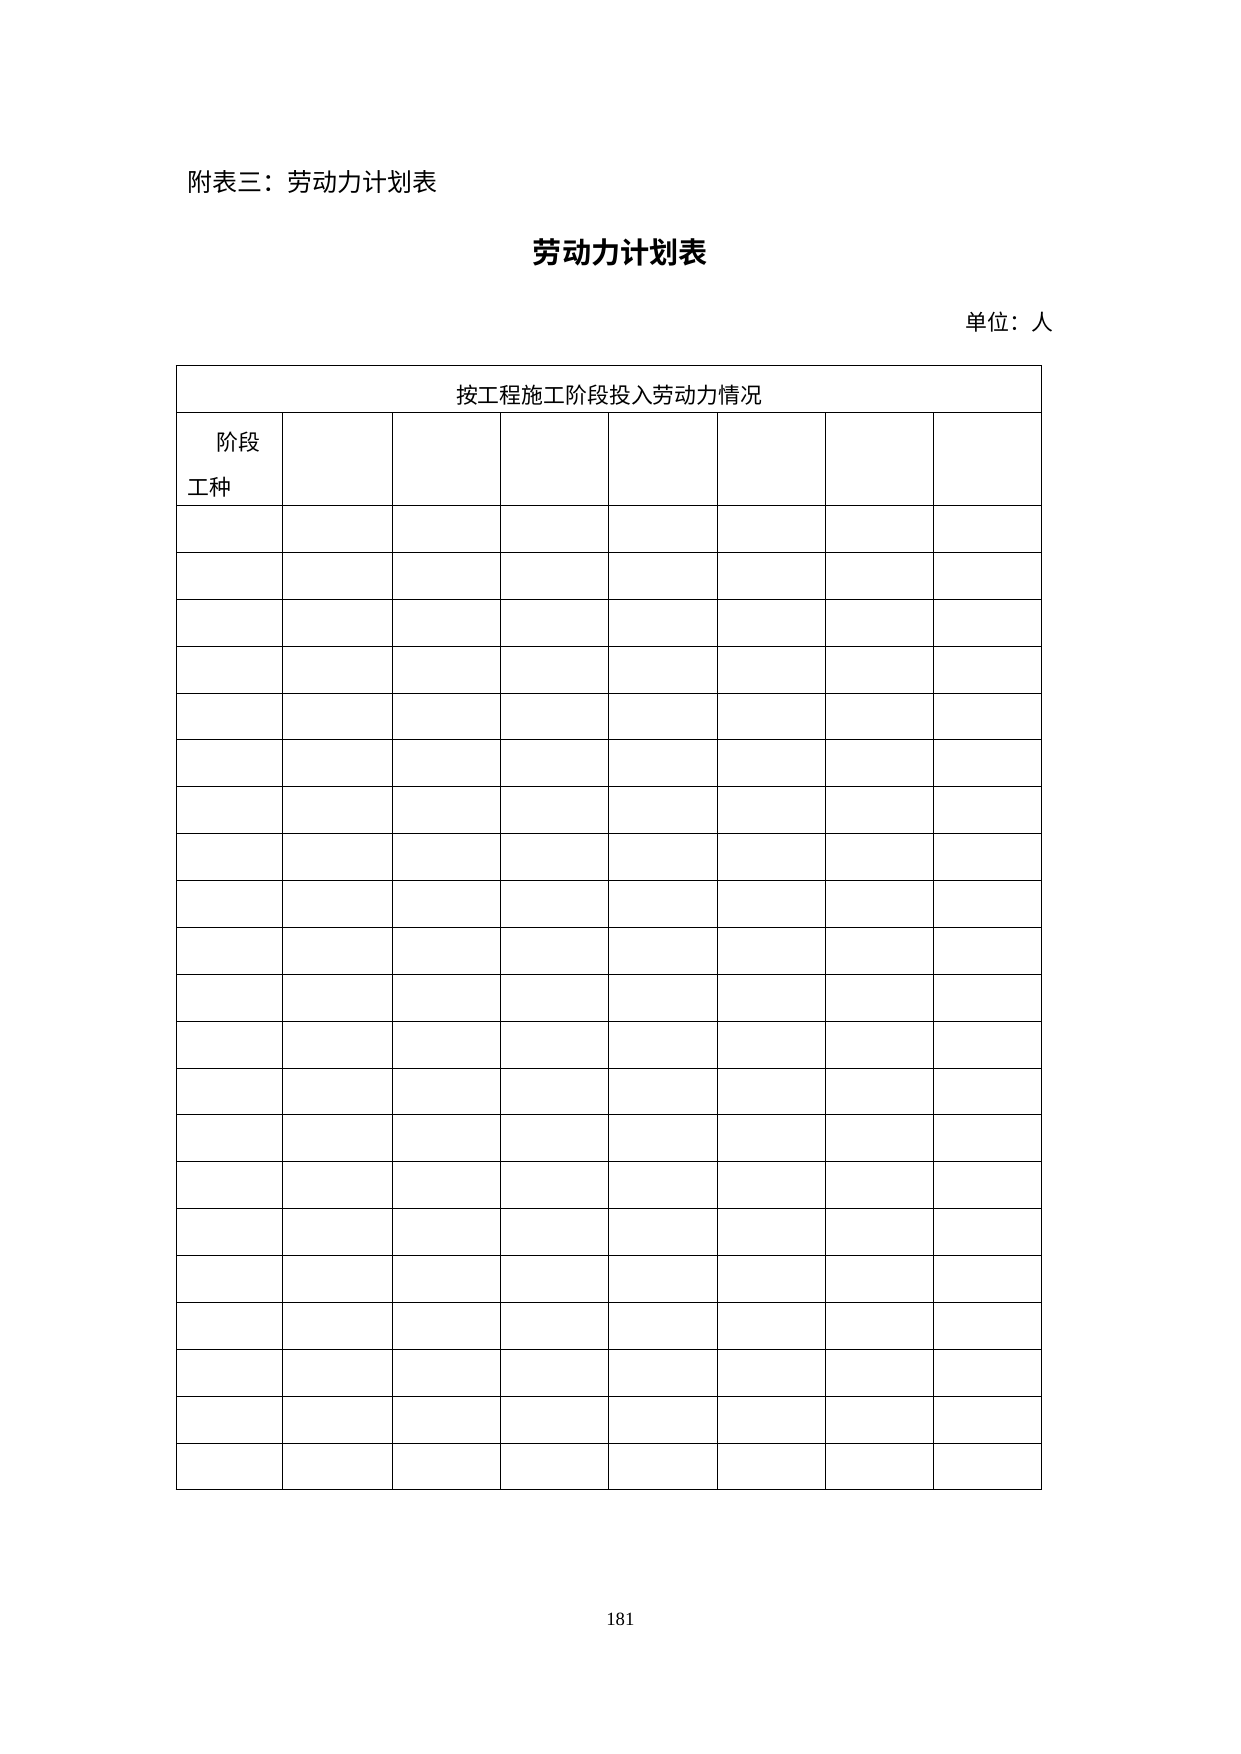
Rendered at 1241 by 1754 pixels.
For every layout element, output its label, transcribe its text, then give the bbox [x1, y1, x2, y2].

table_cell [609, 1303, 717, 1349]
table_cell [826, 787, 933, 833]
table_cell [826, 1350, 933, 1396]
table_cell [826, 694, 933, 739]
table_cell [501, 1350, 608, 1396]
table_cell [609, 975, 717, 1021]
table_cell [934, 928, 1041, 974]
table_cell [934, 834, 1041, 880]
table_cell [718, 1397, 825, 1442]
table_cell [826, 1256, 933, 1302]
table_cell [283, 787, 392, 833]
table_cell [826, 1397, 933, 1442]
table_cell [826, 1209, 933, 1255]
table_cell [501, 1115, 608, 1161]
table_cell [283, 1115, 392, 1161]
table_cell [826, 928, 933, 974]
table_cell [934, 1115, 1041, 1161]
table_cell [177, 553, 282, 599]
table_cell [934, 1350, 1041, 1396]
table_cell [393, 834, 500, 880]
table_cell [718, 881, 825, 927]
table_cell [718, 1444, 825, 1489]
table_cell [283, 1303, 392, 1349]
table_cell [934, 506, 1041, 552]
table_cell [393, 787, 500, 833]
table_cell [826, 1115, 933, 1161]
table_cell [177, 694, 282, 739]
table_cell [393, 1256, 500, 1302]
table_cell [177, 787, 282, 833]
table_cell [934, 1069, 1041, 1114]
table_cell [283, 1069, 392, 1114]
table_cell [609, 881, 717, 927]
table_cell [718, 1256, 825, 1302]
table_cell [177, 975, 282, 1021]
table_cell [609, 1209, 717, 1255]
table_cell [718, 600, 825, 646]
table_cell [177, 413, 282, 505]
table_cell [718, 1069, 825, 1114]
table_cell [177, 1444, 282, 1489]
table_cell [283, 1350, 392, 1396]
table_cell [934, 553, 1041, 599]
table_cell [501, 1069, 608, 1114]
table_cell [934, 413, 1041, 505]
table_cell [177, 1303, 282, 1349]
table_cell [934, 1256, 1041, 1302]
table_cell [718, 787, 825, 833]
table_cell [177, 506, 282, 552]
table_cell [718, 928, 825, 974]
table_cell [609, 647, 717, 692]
text 单位：人 [187, 305, 1053, 337]
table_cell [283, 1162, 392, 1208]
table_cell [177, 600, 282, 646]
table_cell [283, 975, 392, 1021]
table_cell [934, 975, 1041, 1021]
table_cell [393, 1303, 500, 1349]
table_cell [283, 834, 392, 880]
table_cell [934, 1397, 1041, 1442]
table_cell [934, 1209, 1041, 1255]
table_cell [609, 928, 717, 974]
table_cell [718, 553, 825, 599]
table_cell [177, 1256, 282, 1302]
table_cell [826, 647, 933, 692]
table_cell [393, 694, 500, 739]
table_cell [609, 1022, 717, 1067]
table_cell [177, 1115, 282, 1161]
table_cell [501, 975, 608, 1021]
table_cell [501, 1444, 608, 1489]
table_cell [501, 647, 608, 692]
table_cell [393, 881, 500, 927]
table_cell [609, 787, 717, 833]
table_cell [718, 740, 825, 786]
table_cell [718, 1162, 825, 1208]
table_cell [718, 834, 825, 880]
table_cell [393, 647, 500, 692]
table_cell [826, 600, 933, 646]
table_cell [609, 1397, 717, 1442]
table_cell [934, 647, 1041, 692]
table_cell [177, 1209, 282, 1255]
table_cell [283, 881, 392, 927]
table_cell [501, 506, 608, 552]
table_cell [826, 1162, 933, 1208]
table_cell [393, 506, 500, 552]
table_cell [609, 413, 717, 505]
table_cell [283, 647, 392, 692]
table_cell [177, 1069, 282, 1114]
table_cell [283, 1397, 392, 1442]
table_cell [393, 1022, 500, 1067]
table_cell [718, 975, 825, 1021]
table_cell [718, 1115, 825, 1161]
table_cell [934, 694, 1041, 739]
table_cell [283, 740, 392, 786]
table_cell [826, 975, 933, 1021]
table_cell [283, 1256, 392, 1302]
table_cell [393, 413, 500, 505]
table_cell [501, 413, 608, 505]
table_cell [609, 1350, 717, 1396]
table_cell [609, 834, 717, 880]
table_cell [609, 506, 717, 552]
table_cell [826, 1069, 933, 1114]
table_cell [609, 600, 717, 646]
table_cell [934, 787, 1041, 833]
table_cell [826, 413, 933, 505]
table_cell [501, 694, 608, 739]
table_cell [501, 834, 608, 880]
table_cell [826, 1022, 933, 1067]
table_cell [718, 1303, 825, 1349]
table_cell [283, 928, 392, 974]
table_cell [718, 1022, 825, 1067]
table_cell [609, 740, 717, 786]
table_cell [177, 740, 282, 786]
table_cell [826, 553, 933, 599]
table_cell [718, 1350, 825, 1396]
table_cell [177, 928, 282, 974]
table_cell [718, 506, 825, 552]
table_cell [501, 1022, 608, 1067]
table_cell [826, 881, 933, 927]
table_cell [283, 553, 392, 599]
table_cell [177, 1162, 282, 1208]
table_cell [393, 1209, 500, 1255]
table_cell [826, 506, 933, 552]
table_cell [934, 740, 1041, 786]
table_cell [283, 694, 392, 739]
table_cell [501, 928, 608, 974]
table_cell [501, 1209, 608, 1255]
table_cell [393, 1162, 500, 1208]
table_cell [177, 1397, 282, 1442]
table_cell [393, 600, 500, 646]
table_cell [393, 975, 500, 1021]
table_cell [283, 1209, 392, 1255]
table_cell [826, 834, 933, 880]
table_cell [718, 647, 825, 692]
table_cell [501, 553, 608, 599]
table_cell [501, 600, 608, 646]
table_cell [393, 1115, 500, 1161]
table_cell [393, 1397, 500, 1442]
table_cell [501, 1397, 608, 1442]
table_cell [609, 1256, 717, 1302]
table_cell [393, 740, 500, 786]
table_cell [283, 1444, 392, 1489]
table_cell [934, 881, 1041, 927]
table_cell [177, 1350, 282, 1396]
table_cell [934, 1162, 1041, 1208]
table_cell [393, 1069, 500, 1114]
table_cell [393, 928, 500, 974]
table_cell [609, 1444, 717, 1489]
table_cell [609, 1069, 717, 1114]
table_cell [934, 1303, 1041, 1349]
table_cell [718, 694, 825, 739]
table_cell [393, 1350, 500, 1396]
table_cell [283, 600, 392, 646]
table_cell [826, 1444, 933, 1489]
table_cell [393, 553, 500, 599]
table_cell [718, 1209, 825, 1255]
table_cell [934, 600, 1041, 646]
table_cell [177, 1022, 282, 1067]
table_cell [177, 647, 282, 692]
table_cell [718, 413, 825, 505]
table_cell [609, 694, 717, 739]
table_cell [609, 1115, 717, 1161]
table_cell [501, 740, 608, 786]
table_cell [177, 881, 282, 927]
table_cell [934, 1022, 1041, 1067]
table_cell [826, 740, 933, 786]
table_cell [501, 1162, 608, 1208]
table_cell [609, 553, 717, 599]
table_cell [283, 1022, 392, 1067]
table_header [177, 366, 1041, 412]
text 劳动力计划表 [187, 229, 1053, 272]
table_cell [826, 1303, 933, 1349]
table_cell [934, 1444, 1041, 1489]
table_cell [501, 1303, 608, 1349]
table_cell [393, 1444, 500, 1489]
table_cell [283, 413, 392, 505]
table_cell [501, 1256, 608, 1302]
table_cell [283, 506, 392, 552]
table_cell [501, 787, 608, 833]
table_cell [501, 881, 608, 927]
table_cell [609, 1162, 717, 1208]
text 附表三：劳动力计划表 [187, 162, 1053, 199]
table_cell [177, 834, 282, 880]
